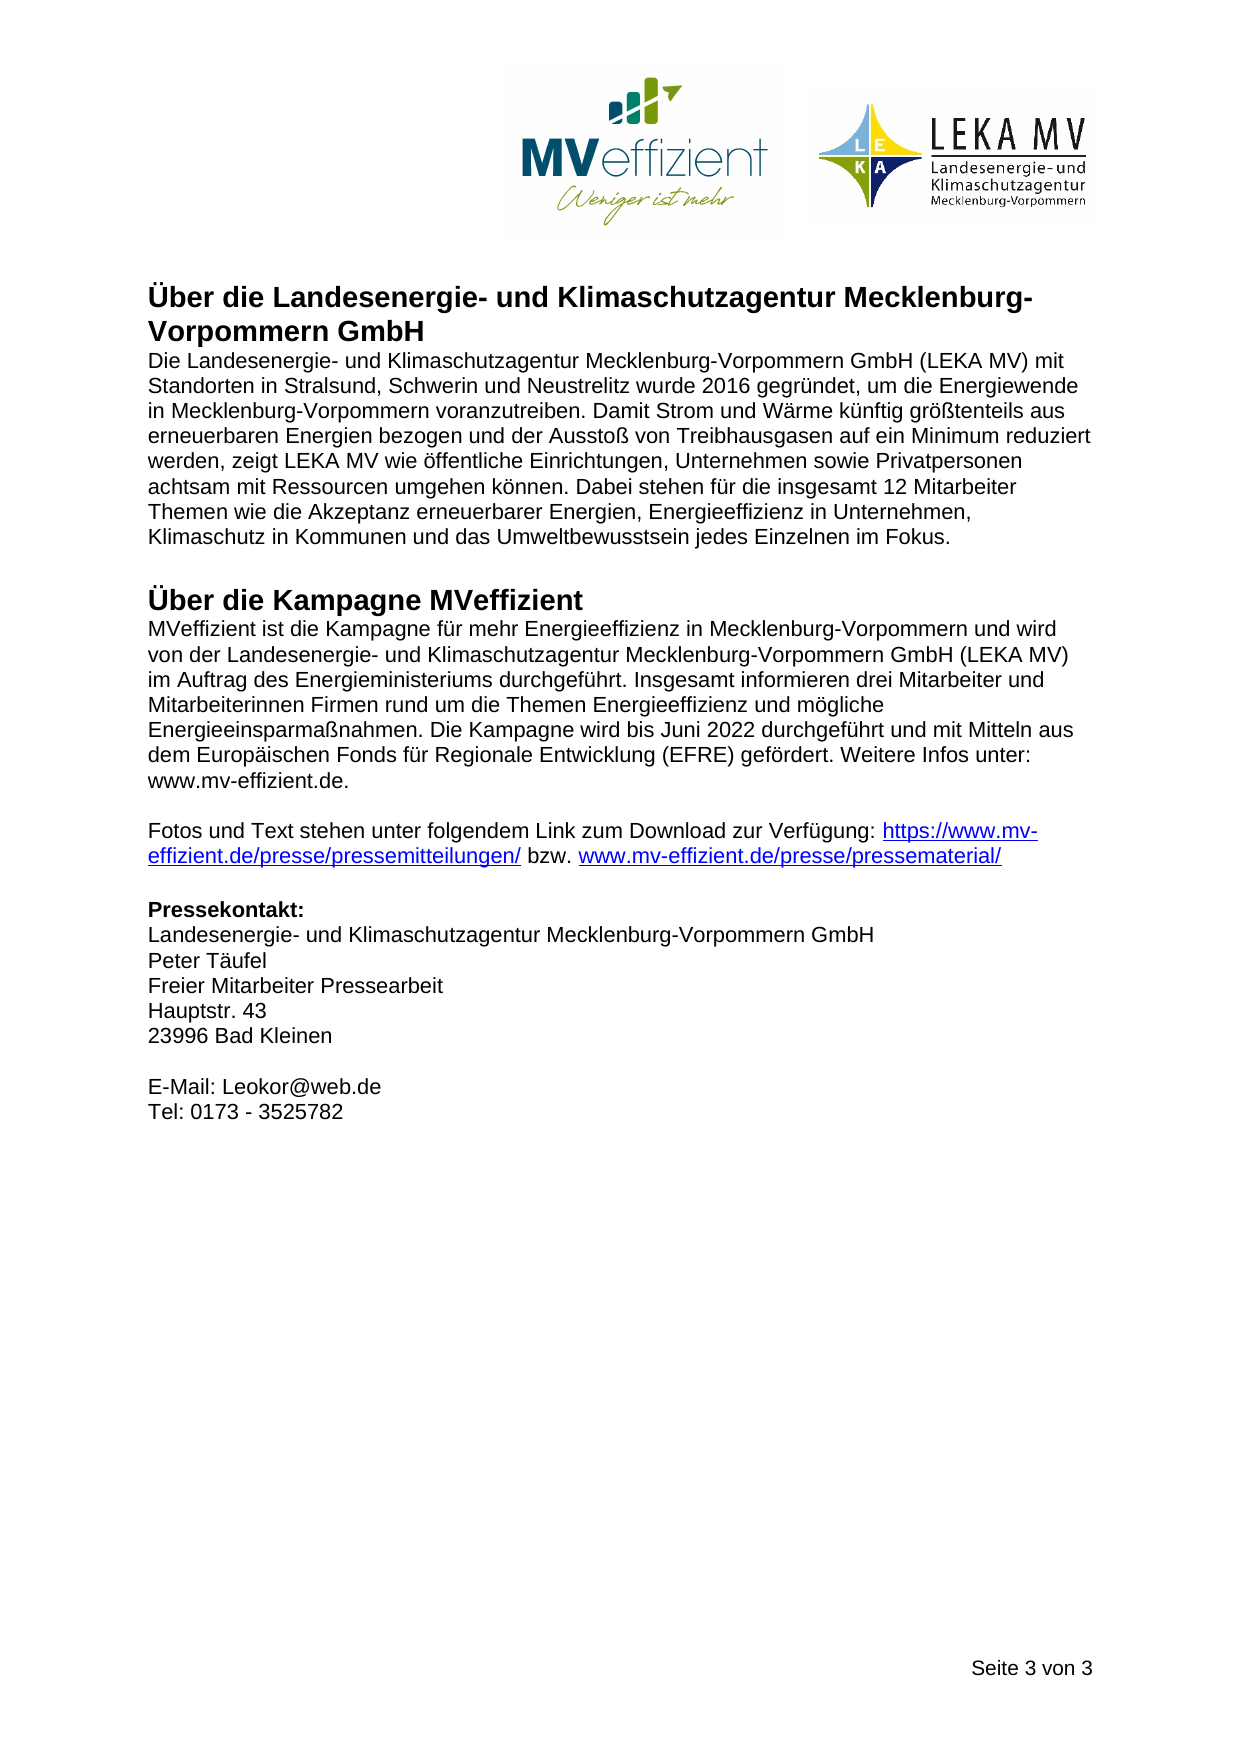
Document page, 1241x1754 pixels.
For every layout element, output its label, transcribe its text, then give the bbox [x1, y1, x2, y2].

text Über die Landesenergie- und Klimaschutzagentur Mecklenburg-Vorpommern GmbH [148, 281, 1093, 348]
text Über die Kampagne MVeffizient [148, 583, 1093, 616]
text Hauptstr. 43 [148, 998, 1093, 1023]
text Peter Täufel [148, 948, 1093, 973]
picture [807, 90, 1097, 221]
text E-Mail: Leokor@web.de [148, 1074, 1093, 1099]
text Fotos und Text stehen unter folgendem Link zum Download zur Verfügung: https://www.mv-effizient.de/presse/pressemitteilungen/ bzw. www.mv-effizient.de/presse/pressematerial/ [148, 818, 1093, 868]
text Landesenergie- und Klimaschutzagentur Mecklenburg-Vorpommern GmbH [148, 922, 1093, 948]
text MVeffizient ist die Kampagne für mehr Energieeffizienz in Mecklenburg-Vorpommern und wird von der Landesenergie- und Klimaschutzagentur Mecklenburg-Vorpommern GmbH (LEKA MV) im Auftrag des Energieministeriums durchgeführt. Insgesamt informieren drei Mitarbeiter und Mitarbeiterinnen Firmen rund um die Themen Energieeffizienz und mögliche Energieeinsparmaßnahmen. Die Kampagne wird bis Juni 2022 durchgeführt und mit Mitteln aus dem Europäischen Fonds für Regionale Entwicklung (EFRE) gefördert. Weitere Infos unter: www.mv-effizient.de. [148, 616, 1093, 793]
text Pressekontakt: [148, 897, 1093, 922]
text Tel: 0173 - 3525782 [148, 1099, 1093, 1124]
text Freier Mitarbeiter Pressearbeit [148, 973, 1093, 998]
picture [503, 60, 784, 240]
text 23996 Bad Kleinen [148, 1023, 1093, 1048]
text Die Landesenergie- und Klimaschutzagentur Mecklenburg-Vorpommern GmbH (LEKA MV) mit Standorten in Stralsund, Schwerin und Neustrelitz wurde 2016 gegründet, um die Energiewende in Mecklenburg-Vorpommern voranzutreiben. Damit Strom und Wärme künftig größtenteils aus erneuerbaren Energien bezogen und der Ausstoß von Treibhausgasen auf ein Minimum reduziert werden, zeigt LEKA MV wie öffentliche Einrichtungen, Unternehmen sowie Privatpersonen achtsam mit Ressourcen umgehen können. Dabei stehen für die insgesamt 12 Mitarbeiter Themen wie die Akzeptanz erneuerbarer Energien, Energieeffizienz in Unternehmen, Klimaschutz in Kommunen und das Umweltbewusstsein jedes Einzelnen im Fokus. [148, 348, 1093, 549]
